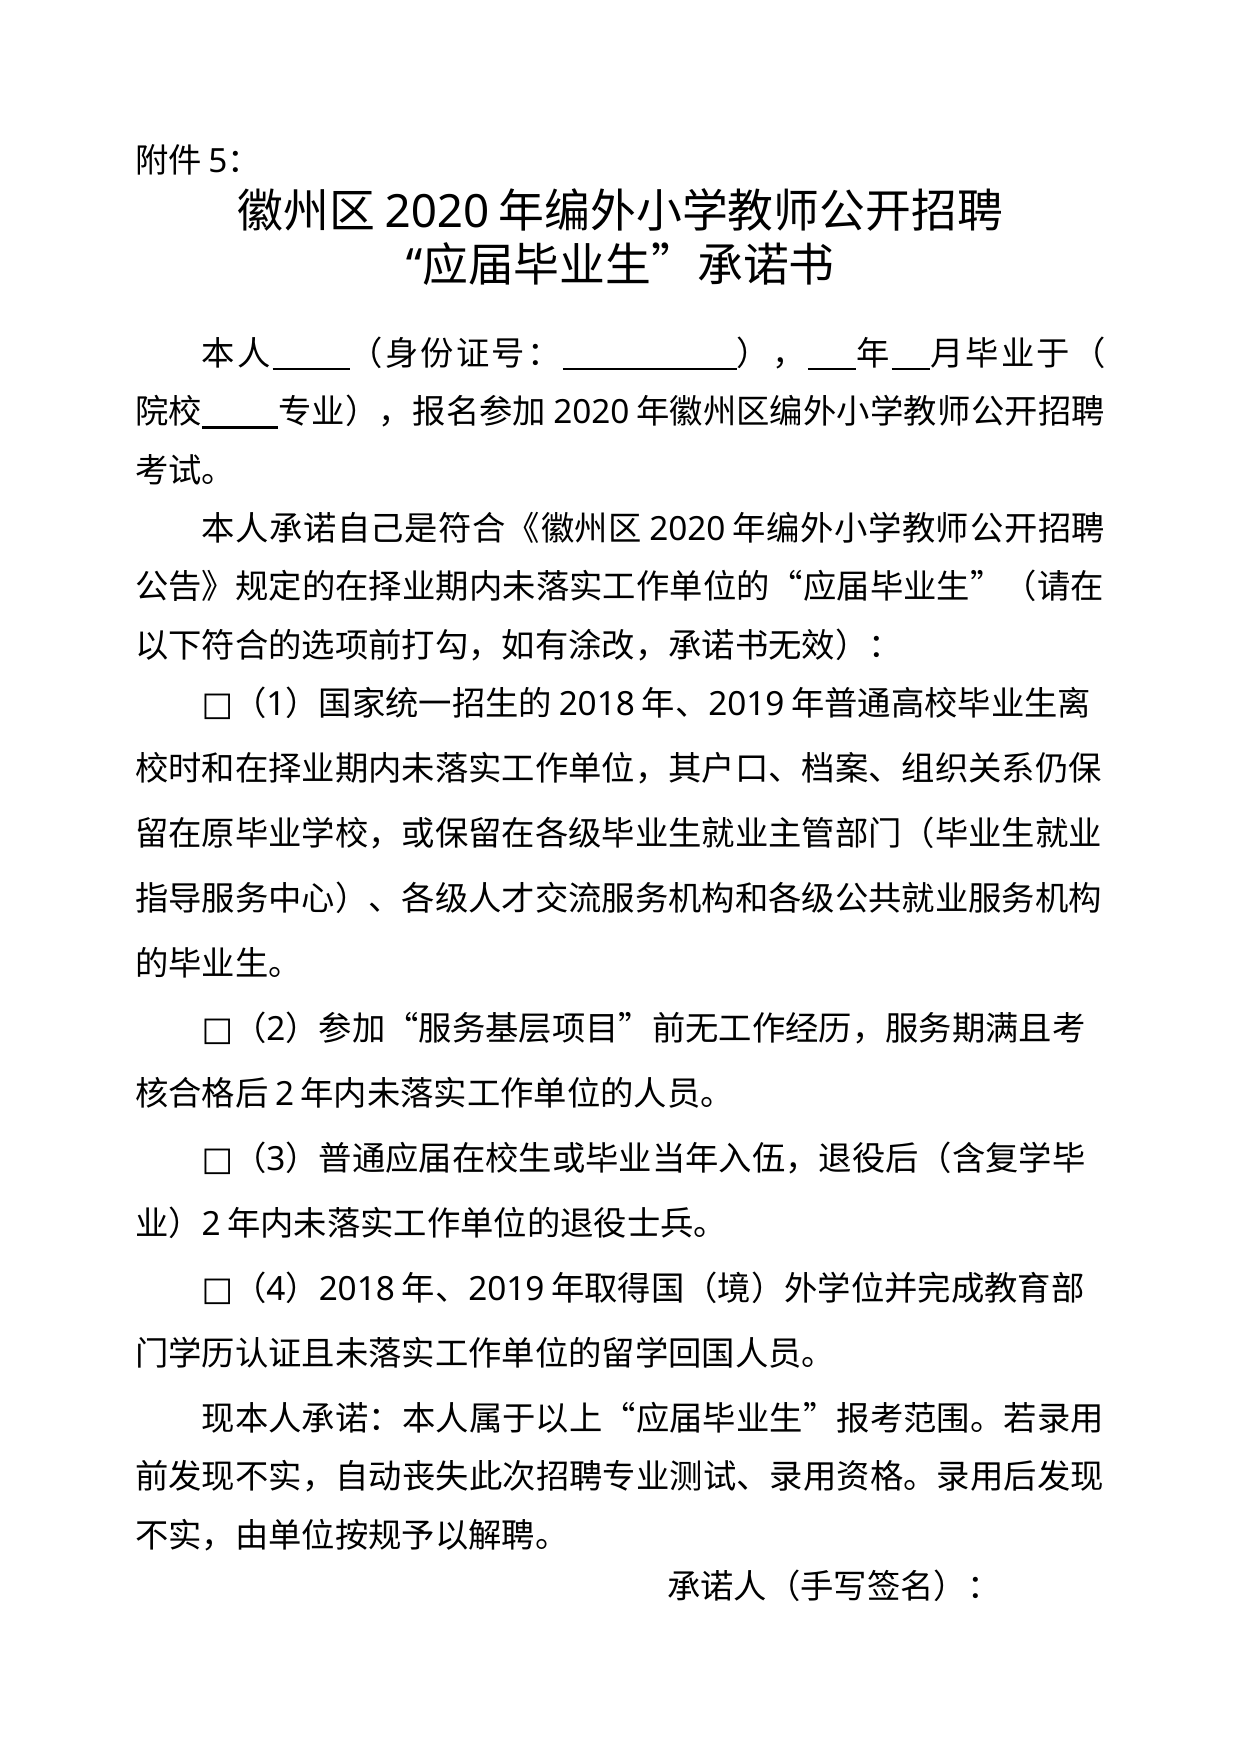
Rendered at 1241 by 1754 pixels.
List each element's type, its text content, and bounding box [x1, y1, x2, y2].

text 现本人承诺：本人属于以上“应届毕业生”报考范围。若录用前发现不实，自动丧失此次招聘专业测试、录用资格。录用后发现不实，由单位按规予以解聘。 [135, 1384, 1106, 1559]
text □（3）普通应届在校生或毕业当年入伍，退役后（含复学毕业）2年内未落实工作单位的退役士兵。 [135, 1124, 1106, 1254]
text □（1）国家统一招生的2018年、2019年普通高校毕业生离校时和在择业期内未落实工作单位，其户口、档案、组织关系仍保留在原毕业学校，或保留在各级毕业生就业主管部门（毕业生就业指导服务中心）、各级人才交流服务机构和各级公共就业服务机构的毕业生。 [135, 669, 1106, 994]
text 承诺人（手写签名）： [633, 1559, 1106, 1609]
text 本人 （身份证号： ）， 年 月毕业于（ 院校 专业），报名参加2020年徽州区编外小学教师公开招聘考试。 [135, 319, 1106, 494]
text □（2）参加“服务基层项目”前无工作经历，服务期满且考核合格后2年内未落实工作单位的人员。 [135, 994, 1106, 1124]
text □（4）2018年、2019年取得国（境）外学位并完成教育部门学历认证且未落实工作单位的留学回国人员。 [135, 1254, 1106, 1384]
text 附件5： [135, 129, 1106, 184]
text 本人承诺自己是符合《徽州区2020年编外小学教师公开招聘公告》规定的在择业期内未落实工作单位的“应届毕业生”（请在以下符合的选项前打勾，如有涂改，承诺书无效）： [135, 494, 1106, 669]
text “应届毕业生”承诺书 [135, 238, 1106, 292]
text 徽州区2020年编外小学教师公开招聘 [135, 184, 1106, 238]
